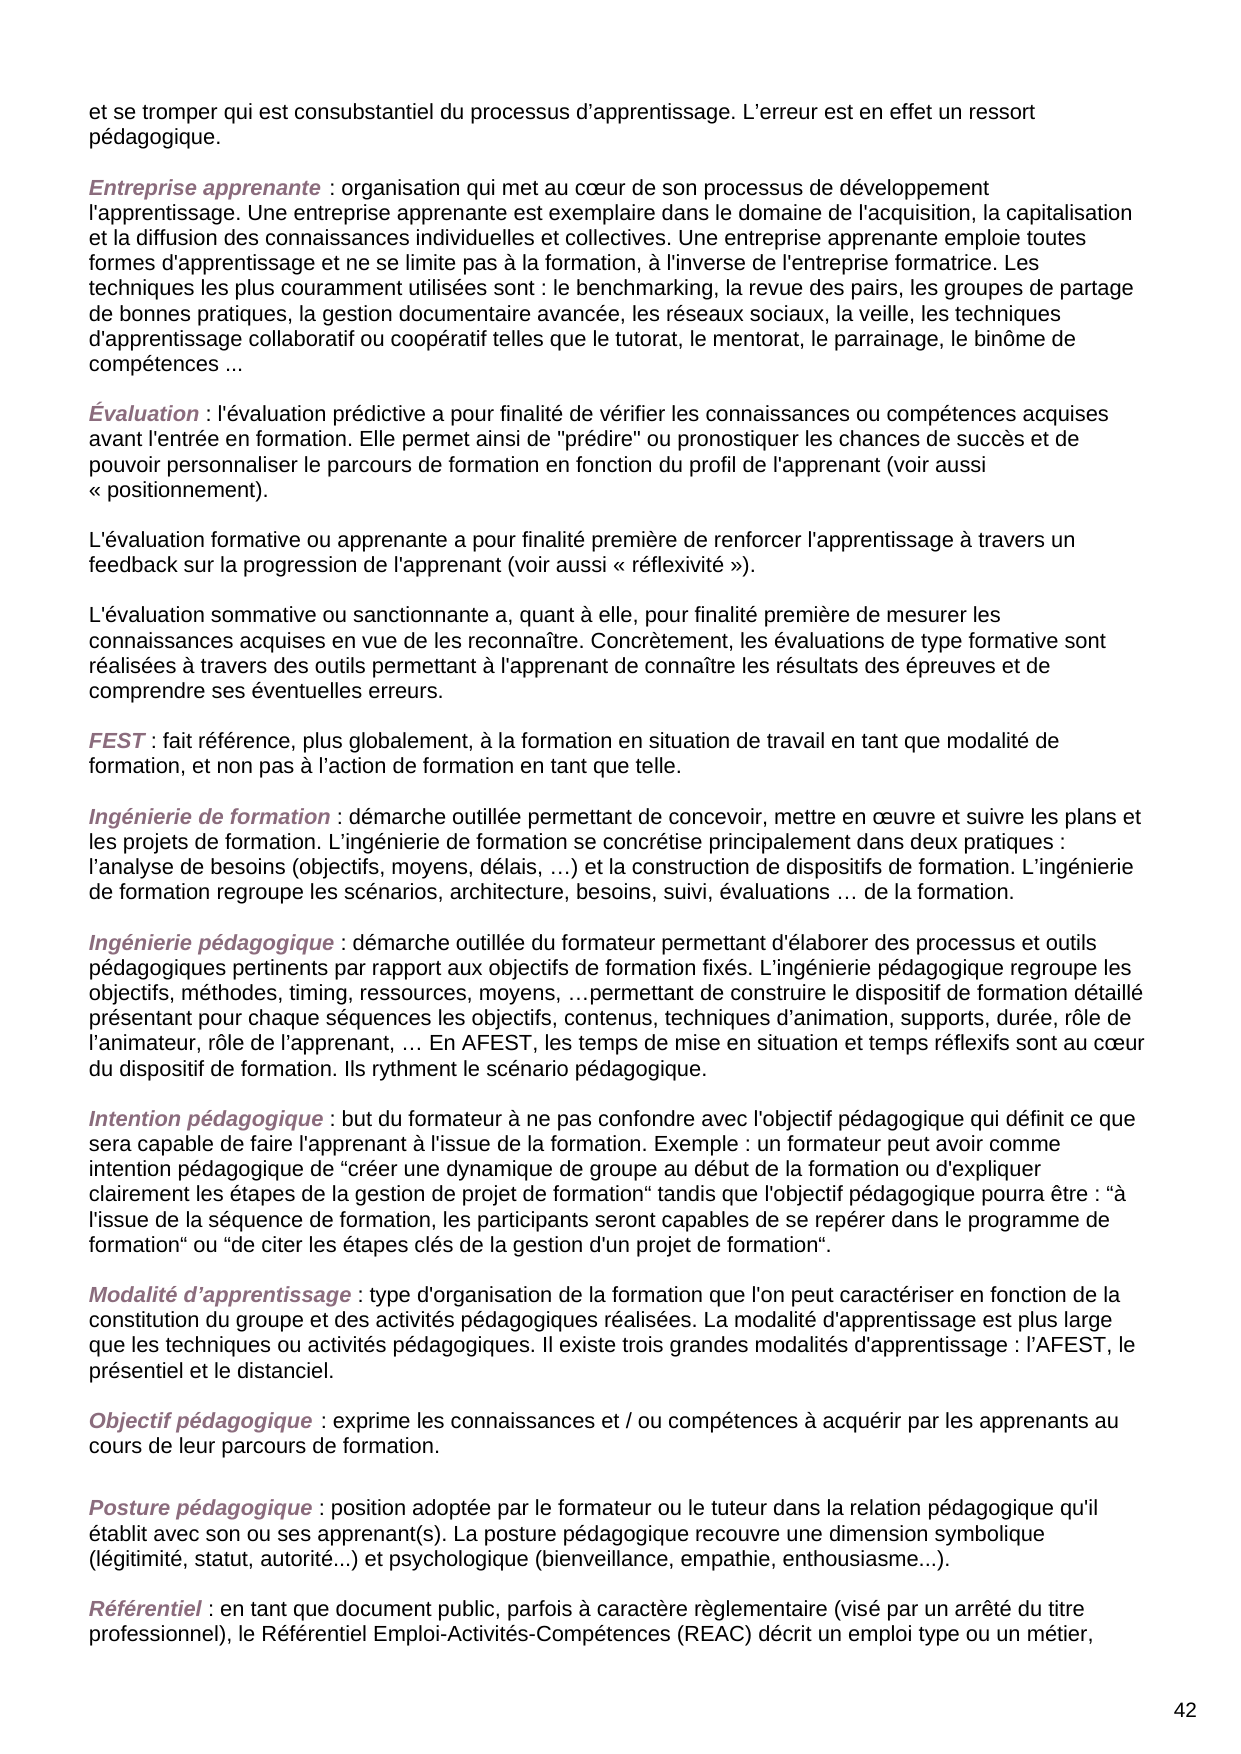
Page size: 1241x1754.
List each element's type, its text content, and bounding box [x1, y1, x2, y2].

text FEST : fait référence, plus globalement, à la formation en situation de travail en tant que modalité de formation, et non pas à l’action de formation en tant que telle. [89, 728, 1146, 779]
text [89, 1596, 1146, 1646]
text Ingénierie pédagogique : démarche outillée du formateur permettant d'élaborer des processus et outils pédagogiques pertinents par rapport aux objectifs de formation fixés. L’ingénierie pédagogique regroupe les objectifs, méthodes, timing, ressources, moyens, …permettant de construire le dispositif de formation détaillé présentant pour chaque séquences les objectifs, contenus, techniques d’animation, supports, durée, rôle de l’animateur, rôle de l’apprenant, … En AFEST, les temps de mise en situation et temps réflexifs sont au cœur du dispositif de formation. Ils rythment le scénario pédagogique. [89, 929, 1146, 1081]
text Entreprise apprenante : organisation qui met au cœur de son processus de développement l'apprentissage. Une entreprise apprenante est exemplaire dans le domaine de l'acquisition, la capitalisation et la diffusion des connaissances individuelles et collectives. Une entreprise apprenante emploie toutes formes d'apprentissage et ne se limite pas à la formation, à l'inverse de l'entreprise formatrice. Les techniques les plus couramment utilisées sont : le benchmarking, la revue des pairs, les groupes de partage de bonnes pratiques, la gestion documentaire avancée, les réseaux sociaux, la veille, les techniques d'apprentissage collaboratif ou coopératif telles que le tutorat, le mentorat, le parrainage, le binôme de compétences ... [89, 174, 1146, 376]
text L'évaluation formative ou apprenante a pour finalité première de renforcer l'apprentissage à travers un feedback sur la progression de l'apprenant (voir aussi « réflexivité »). [89, 527, 1146, 577]
text Objectif pédagogique : exprime les connaissances et / ou compétences à acquérir par les apprenants au cours de leur parcours de formation. [89, 1408, 1146, 1458]
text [89, 99, 1146, 149]
text Posture pédagogique : position adoptée par le formateur ou le tuteur dans la relation pédagogique qu'il établit avec son ou ses apprenant(s). La posture pédagogique recouvre une dimension symbolique (légitimité, statut, autorité...) et psychologique (bienveillance, empathie, enthousiasme...). [89, 1495, 1146, 1571]
text Ingénierie de formation : démarche outillée permettant de concevoir, mettre en œuvre et suivre les plans et les projets de formation. L’ingénierie de formation se concrétise principalement dans deux pratiques : l’analyse de besoins (objectifs, moyens, délais, …) et la construction de dispositifs de formation. L’ingénierie de formation regroupe les scénarios, architecture, besoins, suivi, évaluations … de la formation. [89, 804, 1146, 904]
text Évaluation : l'évaluation prédictive a pour finalité de vérifier les connaissances ou compétences acquises avant l'entrée en formation. Elle permet ainsi de "prédire" ou pronostiquer les chances de succès et de pouvoir personnaliser le parcours de formation en fonction du profil de l'apprenant (voir aussi « positionnement). [89, 401, 1146, 502]
text L'évaluation sommative ou sanctionnante a, quant à elle, pour finalité première de mesurer les connaissances acquises en vue de les reconnaître. Concrètement, les évaluations de type formative sont réalisées à travers des outils permettant à l'apprenant de connaître les résultats des épreuves et de comprendre ses éventuelles erreurs. [89, 602, 1146, 703]
text Modalité d’apprentissage : type d'organisation de la formation que l'on peut caractériser en fonction de la constitution du groupe et des activités pédagogiques réalisées. La modalité d'apprentissage est plus large que les techniques ou activités pédagogiques. Il existe trois grandes modalités d'apprentissage : l’AFEST, le présentiel et le distanciel. [89, 1282, 1146, 1383]
text Intention pédagogique : but du formateur à ne pas confondre avec l'objectif pédagogique qui définit ce que sera capable de faire l'apprenant à l'issue de la formation. Exemple : un formateur peut avoir comme intention pédagogique de “créer une dynamique de groupe au début de la formation ou d'expliquer clairement les étapes de la gestion de projet de formation“ tandis que l'objectif pédagogique pourra être : “à l'issue de la séquence de formation, les participants seront capables de se repérer dans le programme de formation“ ou “de citer les étapes clés de la gestion d'un projet de formation“. [89, 1106, 1146, 1257]
